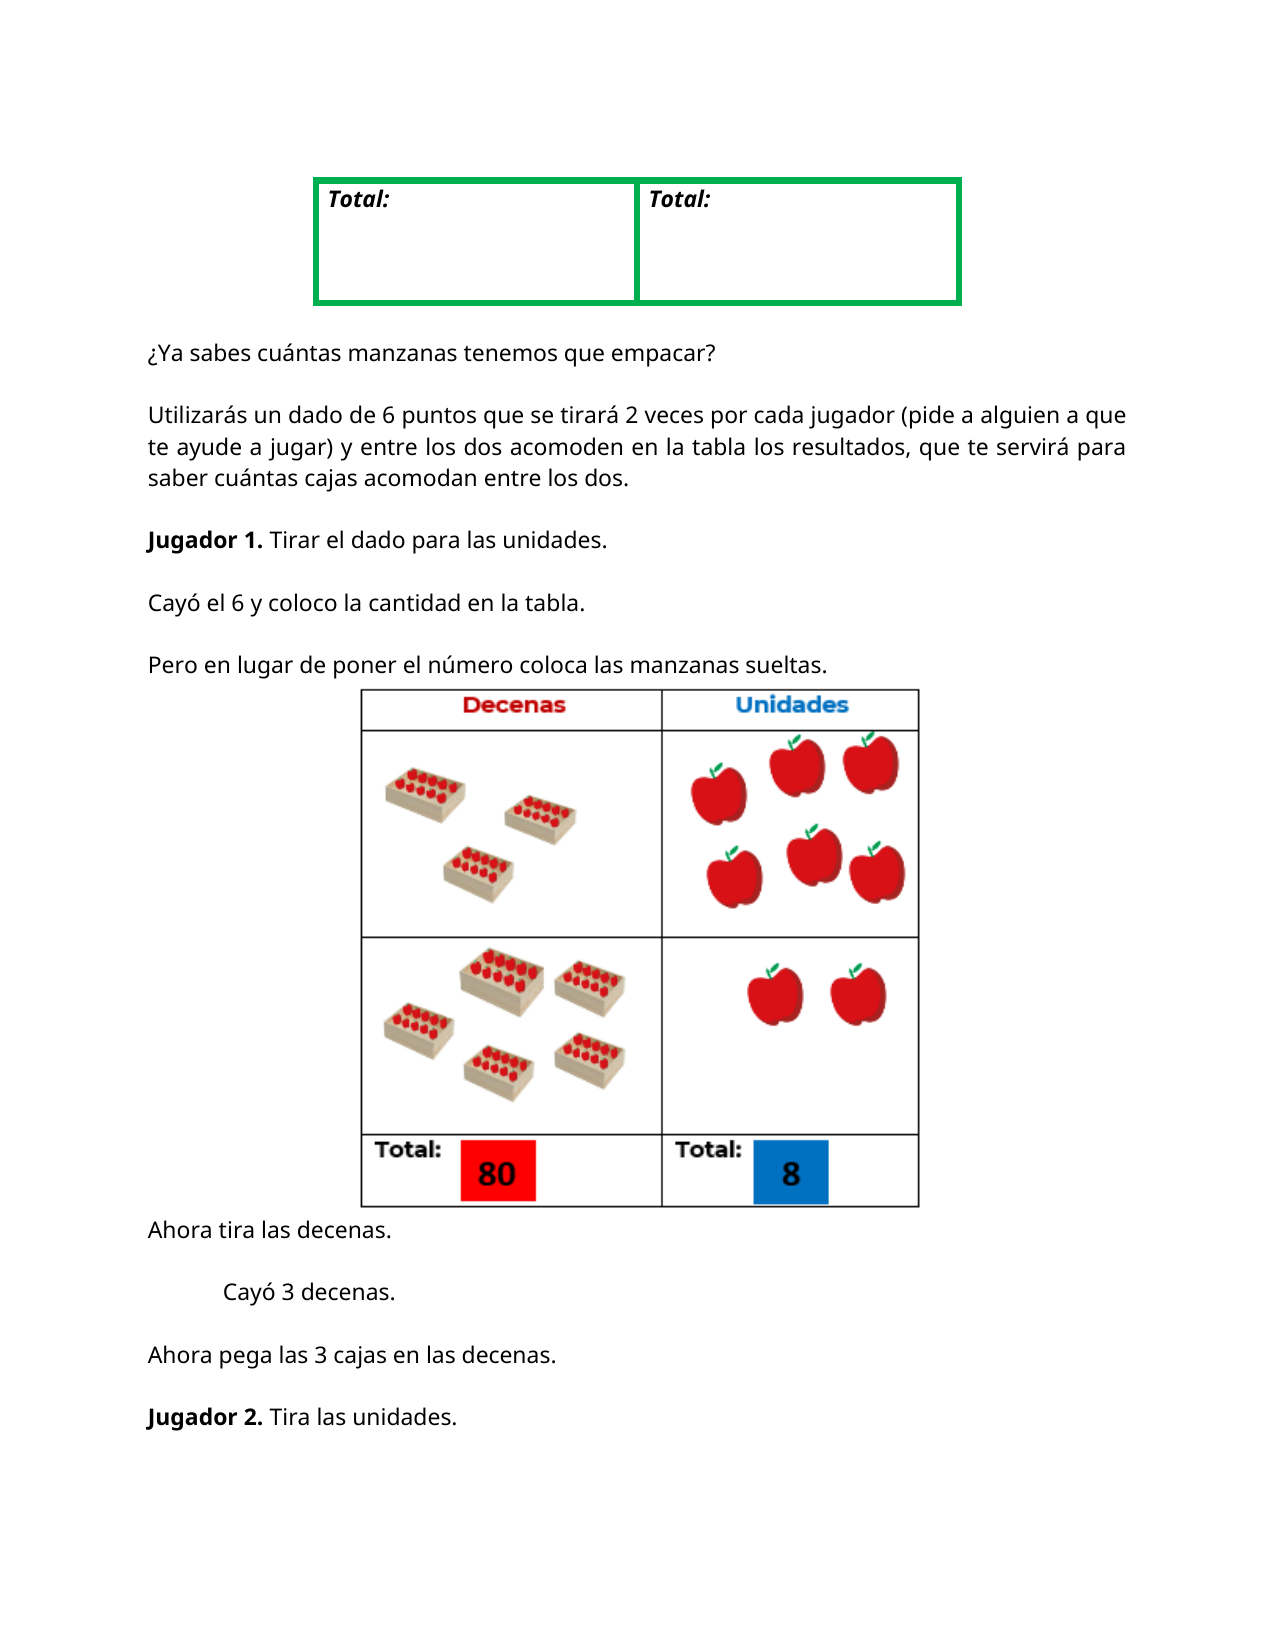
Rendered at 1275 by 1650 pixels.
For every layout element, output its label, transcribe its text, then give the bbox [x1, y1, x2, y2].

text Cayó el 6 y coloco la cantidad en la tabla. [148, 587, 1127, 618]
text Ahora tira las decenas. [148, 1213, 1127, 1245]
text Ahora pega las 3 cajas en las decenas. [148, 1338, 1127, 1370]
picture [350, 680, 926, 1214]
table_cell Total: [640, 184, 956, 299]
text ¿Ya sabes cuántas manzanas tenemos que empacar? [148, 337, 1127, 368]
text Jugador 1. Tirar el dado para las unidades. [148, 524, 1127, 556]
table_cell Total: [319, 184, 634, 299]
text Pero en lugar de poner el número coloca las manzanas sueltas. [148, 649, 1127, 681]
list Cayó 3 decenas. [223, 1276, 1127, 1307]
text Utilizarás un dado de 6 puntos que se tirará 2 veces por cada jugador (pide a alguien a que te ayude a jugar) y entre los dos acomoden en la tabla los resultados, que te servirá para saber cuántas cajas acomodan entre los dos. [148, 399, 1127, 493]
text Jugador 2. Tira las unidades. [148, 1401, 1127, 1432]
